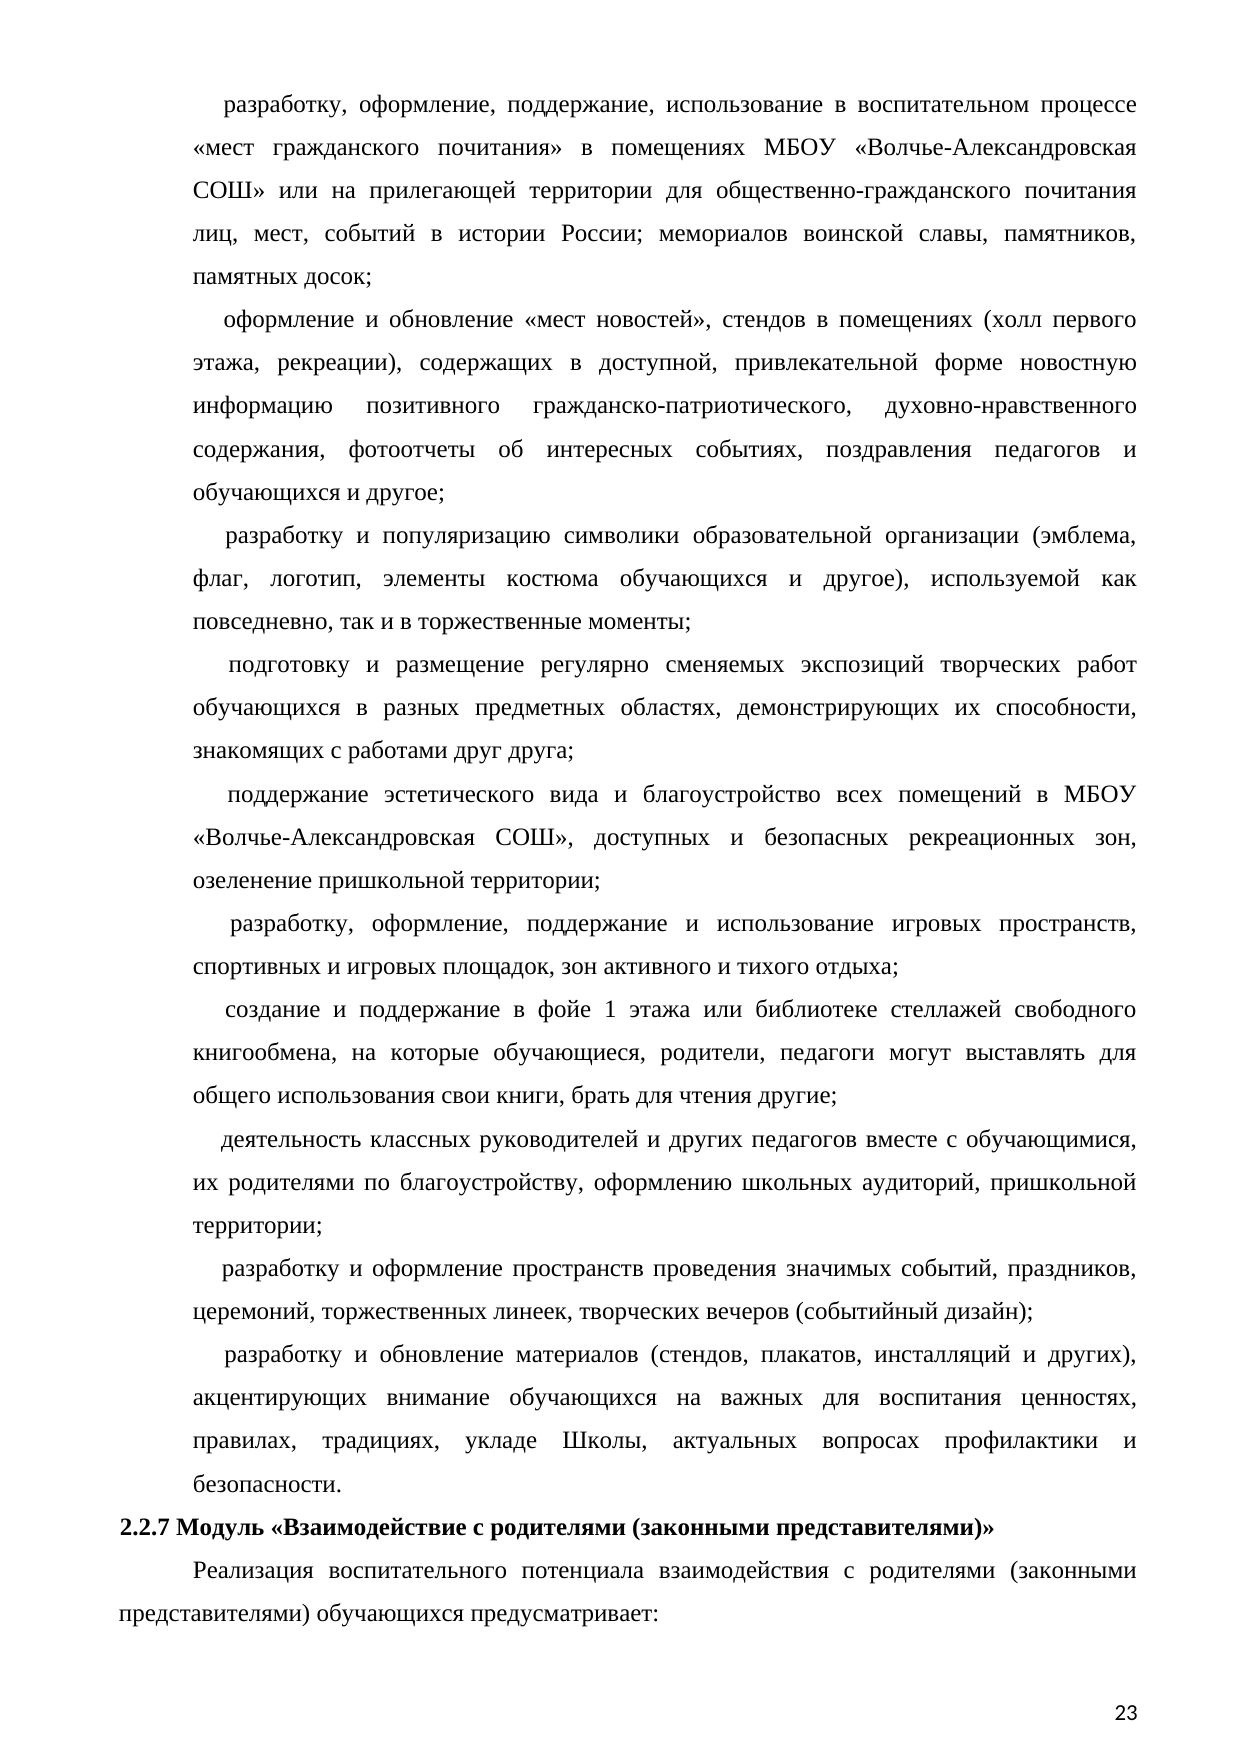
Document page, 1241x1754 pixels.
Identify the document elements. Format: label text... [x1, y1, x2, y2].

text  разработку, оформление, поддержание и использование игровых пространств, спортивных и игровых площадок, зон активного и тихого отдыха; [193, 908, 1137, 980]
text  поддержание эстетического вида и благоустройство всех помещений в МБОУ «Волчье-Александровская СОШ», доступных и безопасных рекреационных зон, озеленение пришкольной территории; [193, 779, 1137, 894]
text  деятельность классных руководителей и других педагогов вместе с обучающимися, их родителями по благоустройству, оформлению школьных аудиторий, пришкольной территории; [193, 1124, 1137, 1239]
text  оформление и обновление «мест новостей», стендов в помещениях (холл первого этажа, рекреации), содержащих в доступной, привлекательной форме новостную информацию позитивного гражданско-патриотического, духовно-нравственного содержания, фотоотчеты об интересных событиях, поздравления педагогов и обучающихся и другое; [193, 304, 1137, 506]
text  подготовку и размещение регулярно сменяемых экспозиций творческих работ обучающихся в разных предметных областях, демонстрирующих их способности, знакомящих с работами друг друга; [193, 649, 1137, 764]
text  разработку, оформление, поддержание, использование в воспитательном процессе «мест гражданского почитания» в помещениях МБОУ «Волчье-Александровская СОШ» или на прилегающей территории для общественно-гражданского почитания лиц, мест, событий в истории России; мемориалов воинской славы, памятников, памятных досок; [193, 89, 1137, 290]
text  разработку и обновление материалов (стендов, плакатов, инсталляций и других), акцентирующих внимание обучающихся на важных для воспитания ценностях, правилах, традициях, укладе Школы, актуальных вопросах профилактики и безопасности. [193, 1339, 1137, 1497]
text 2.2.7 Модуль «Взаимодействие с родителями (законными представителями)» [119, 1512, 1137, 1541]
text Реализация воспитательного потенциала взаимодействия с родителями (законными представителями) обучающихся предусматривает: [119, 1555, 1137, 1627]
text  разработку и оформление пространств проведения значимых событий, праздников, церемоний, торжественных линеек, творческих вечеров (событийный дизайн); [193, 1253, 1137, 1325]
text  разработку и популяризацию символики образовательной организации (эмблема, флаг, логотип, элементы костюма обучающихся и другое), используемой как повседневно, так и в торжественные моменты; [193, 520, 1137, 635]
text  создание и поддержание в фойе 1 этажа или библиотеке стеллажей свободного книгообмена, на которые обучающиеся, родители, педагоги могут выставлять для общего использования свои книги, брать для чтения другие; [193, 994, 1137, 1109]
